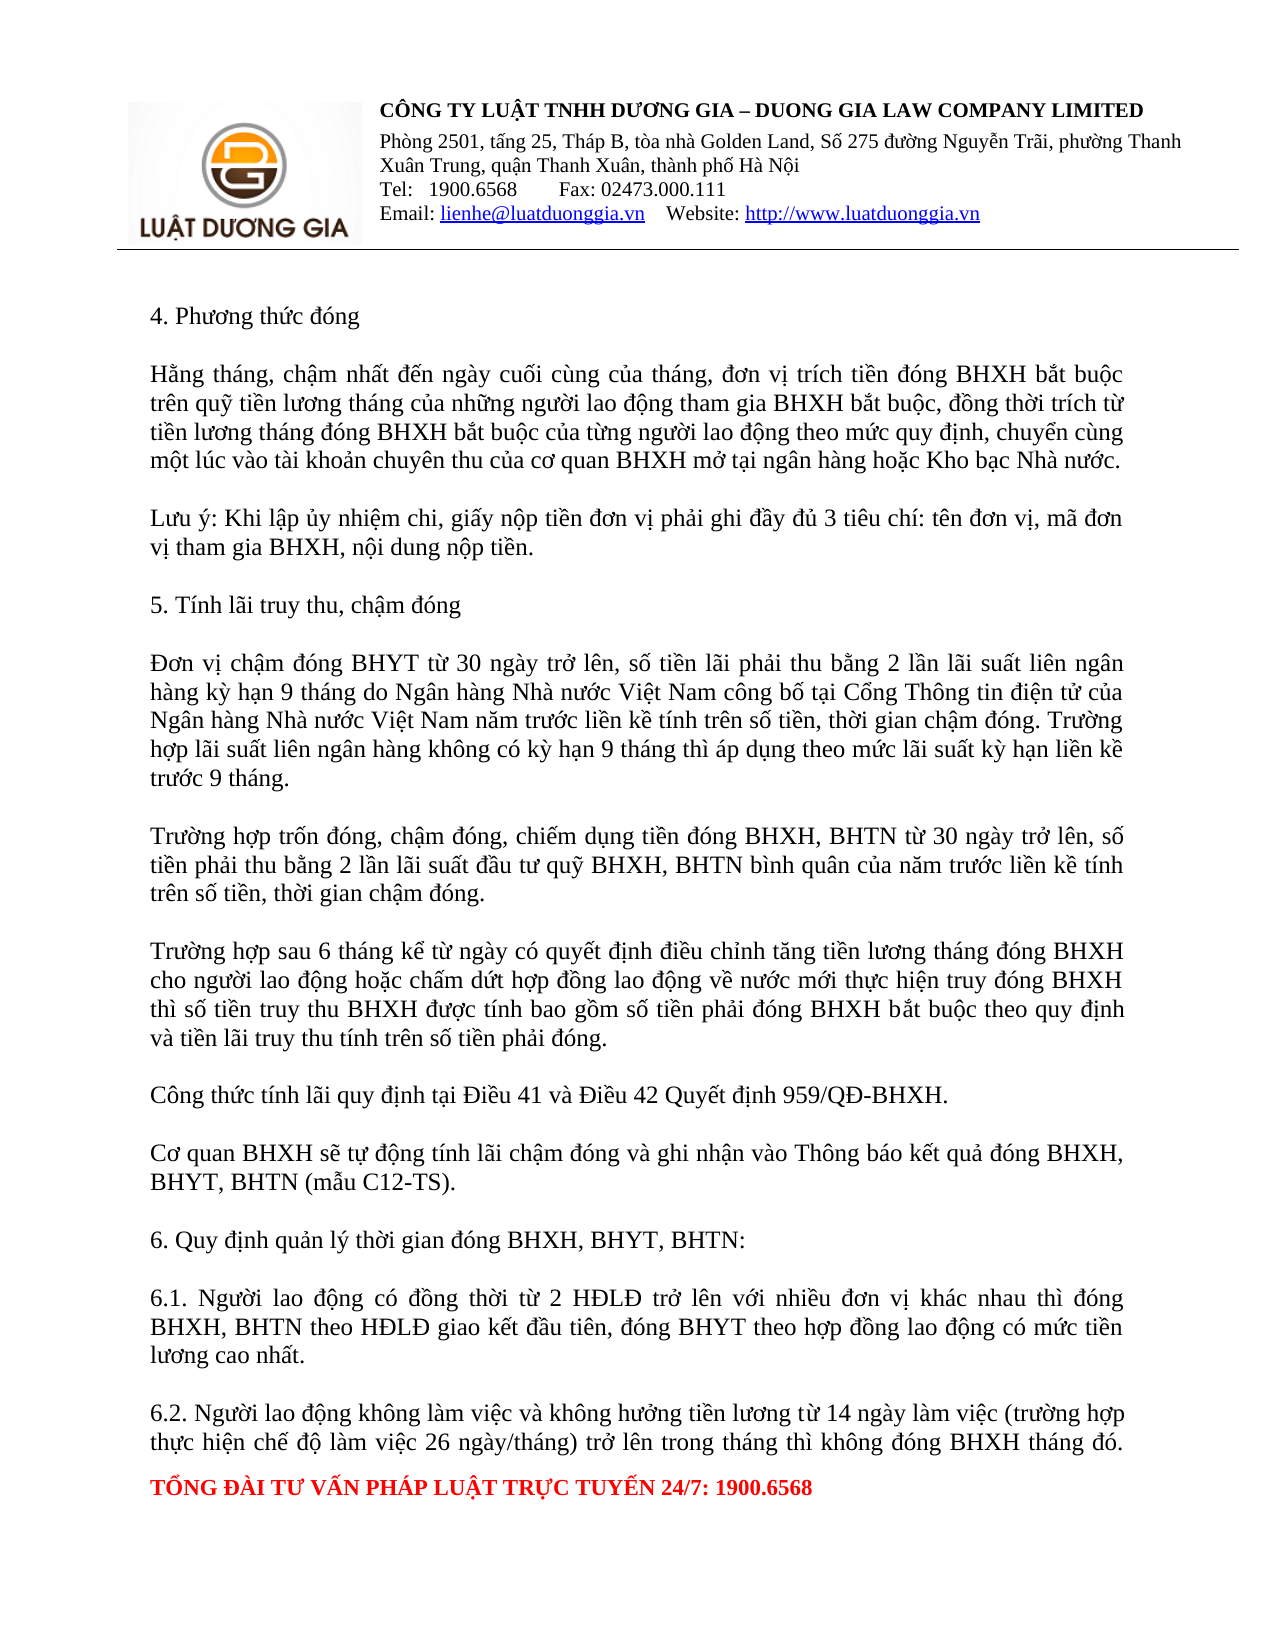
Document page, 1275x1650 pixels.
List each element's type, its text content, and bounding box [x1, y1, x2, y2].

text Hằng tháng, chậm nhất đến ngày cuối cùng của tháng, đơn vị trích tiền đóng BHXH bắt buộc trên quỹ tiền lương tháng của những người lao động tham gia BHXH bắt buộc, đồng thời trích từ tiền lương tháng đóng BHXH bắt buộc của từng người lao động theo mức quy định, chuyển cùng một lúc vào tài khoản chuyên thu của cơ quan BHXH mở tại ngân hàng hoặc Kho bạc Nhà nước. [150, 359, 1125, 474]
text Trường hợp sau 6 tháng kể từ ngày có quyết định điều chỉnh tăng tiền lương tháng đóng BHXH cho người lao động hoặc chấm dứt hợp đồng lao động về nước mới thực hiện truy đóng BHXH thì số tiền truy thu BHXH được tính bao gồm số tiền phải đóng BHXH bắt buộc theo quy định và tiền lãi truy thu tính trên số tiền phải đóng. [150, 936, 1125, 1051]
text 6. Quy định quản lý thời gian đóng BHXH, BHYT, BHTN: [150, 1225, 1125, 1254]
text Cơ quan BHXH sẽ tự động tính lãi chậm đóng và ghi nhận vào Thông báo kết quả đóng BHXH, BHYT, BHTN (mẫu C12-TS). [150, 1138, 1125, 1196]
text 6.1. Người lao động có đồng thời từ 2 HĐLĐ trở lên với nhiều đơn vị khác nhau thì đóng BHXH, BHTN theo HĐLĐ giao kết đầu tiên, đóng BHYT theo hợp đồng lao động có mức tiền lương cao nhất. [150, 1283, 1125, 1369]
text Công thức tính lãi quy định tại Điều 41 và Điều 42 Quyết định 959/QĐ-BHXH. [150, 1081, 1125, 1109]
text 4. Phương thức đóng [150, 301, 1125, 330]
text 5. Tính lãi truy thu, chậm đóng [150, 590, 1125, 619]
text Trường hợp trốn đóng, chậm đóng, chiếm dụng tiền đóng BHXH, BHTN từ 30 ngày trở lên, số tiền phải thu bằng 2 lần lãi suất đầu tư quỹ BHXH, BHTN bình quân của năm trước liền kề tính trên số tiền, thời gian chậm đóng. [150, 821, 1125, 907]
picture [128, 102, 363, 245]
text Lưu ý: Khi lập ủy nhiệm chi, giấy nộp tiền đơn vị phải ghi đầy đủ 3 tiêu chí: tên đơn vị, mã đơn vị tham gia BHXH, nội dung nộp tiền. [150, 503, 1125, 561]
text Đơn vị chậm đóng BHYT từ 30 ngày trở lên, số tiền lãi phải thu bằng 2 lần lãi suất liên ngân hàng kỳ hạn 9 tháng do Ngân hàng Nhà nước Việt Nam công bố tại Cổng Thông tin điện tử của Ngân hàng Nhà nước Việt Nam năm trước liền kề tính trên số tiền, thời gian chậm đóng. Trường hợp lãi suất liên ngân hàng không có kỳ hạn 9 tháng thì áp dụng theo mức lãi suất kỳ hạn liền kề trước 9 tháng. [150, 648, 1125, 792]
